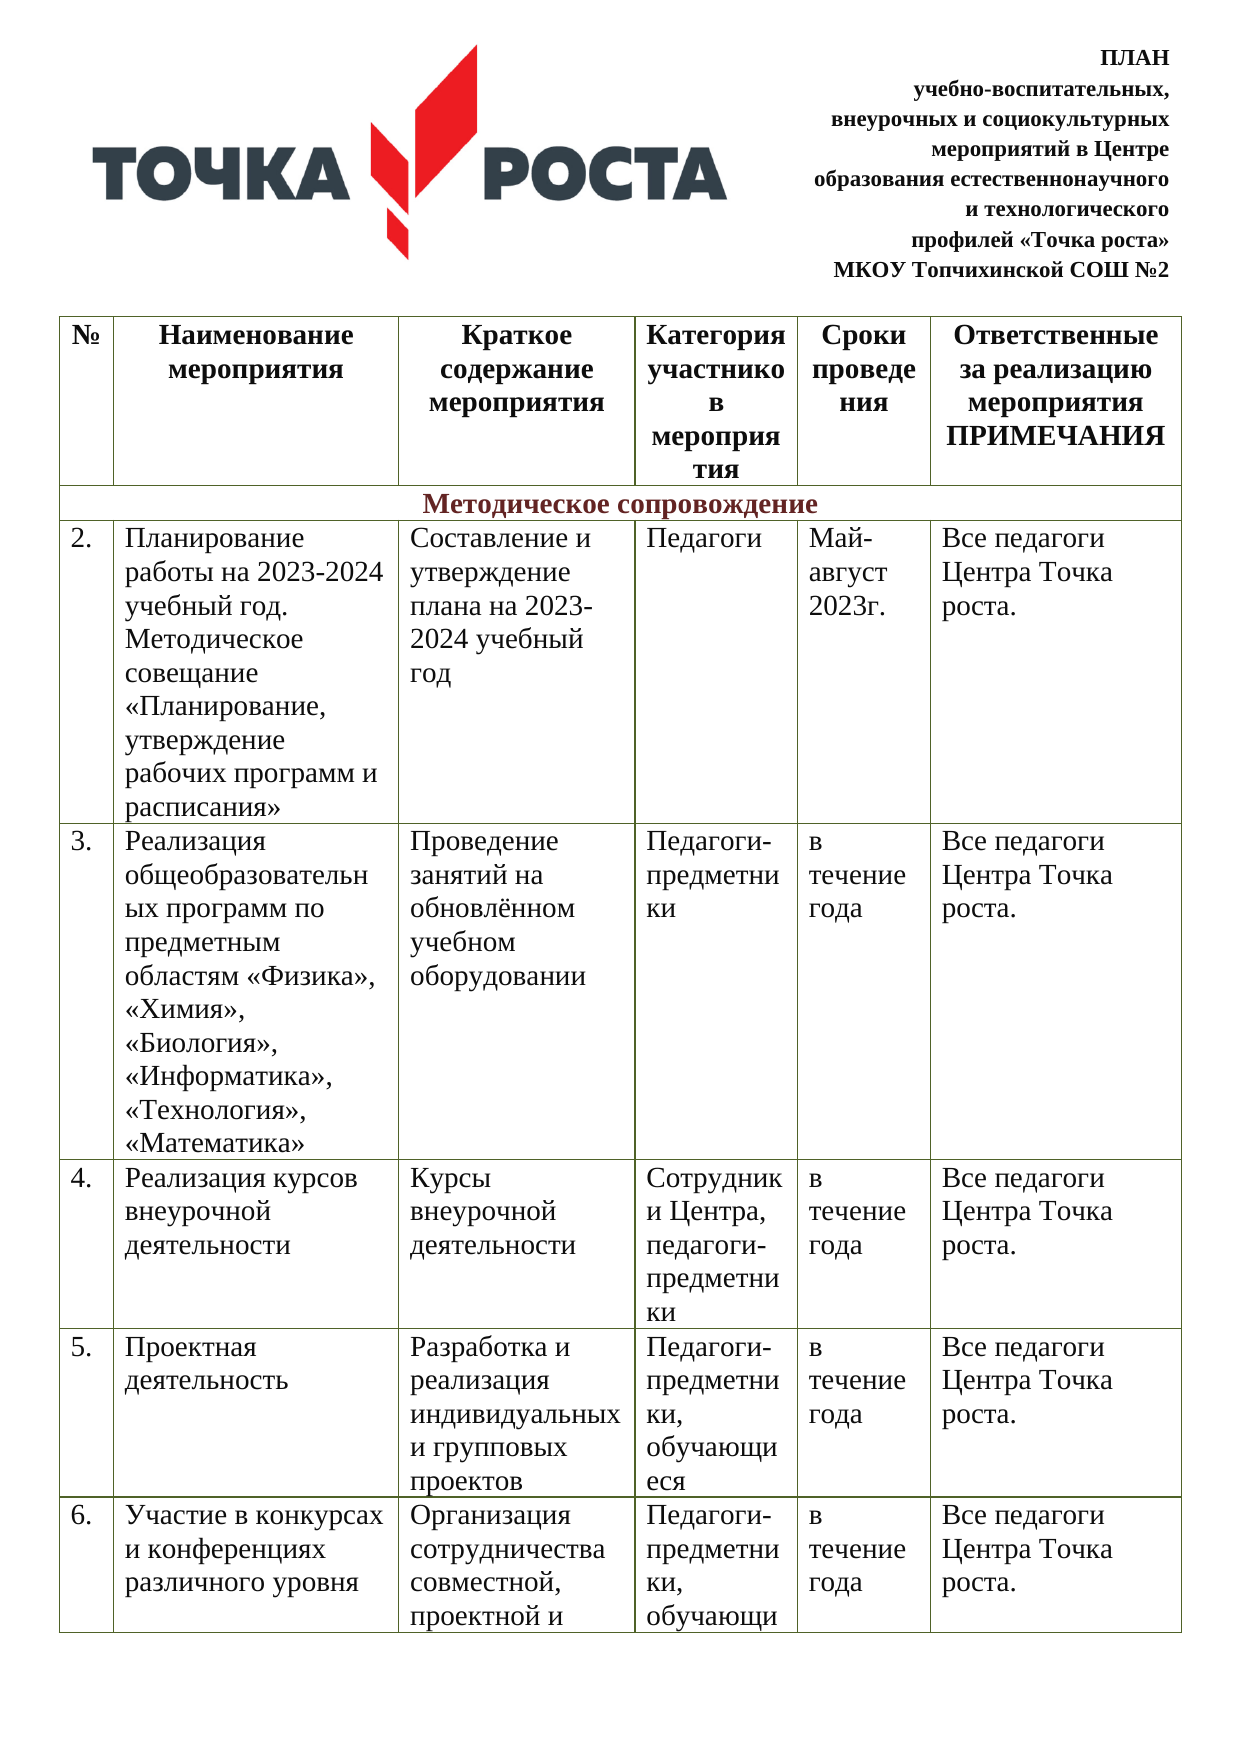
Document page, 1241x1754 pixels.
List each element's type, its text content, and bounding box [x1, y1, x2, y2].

table_header Краткое содержание мероприятия [399, 317, 634, 485]
table_cell Педагоги-предметники, обучающиеся [636, 1329, 797, 1496]
table_cell в течение года [798, 1498, 930, 1632]
table_cell 2. [60, 521, 113, 822]
table_header [107, 45, 674, 116]
table_cell Май-август 2023г. [798, 521, 930, 822]
table_header Сроки проведения [798, 317, 930, 485]
table_cell Педагоги [636, 521, 797, 822]
text мероприятий в Центре [761, 135, 1169, 161]
table_cell Все педагоги Центра Точка роста. [931, 1329, 1181, 1496]
table_cell Все педагоги Центра Точка роста. [931, 824, 1181, 1159]
picture [51, 32, 761, 301]
text профилей «Точка роста» [761, 226, 1169, 252]
text МКОУ Топчихинской СОШ №2 [761, 256, 1169, 282]
table_cell Методическое сопровождение [60, 486, 1181, 519]
table_header Категория участников мероприятия [636, 317, 797, 485]
table_header Ответственные за реализацию мероприятия ПРИМЕЧАНИЯ [931, 317, 1181, 485]
table_cell Все педагоги Центра Точка роста. [931, 521, 1181, 822]
text образования естественнонаучного [761, 165, 1169, 192]
table_cell 6. [60, 1498, 113, 1632]
table_cell 3. [60, 824, 113, 1159]
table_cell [399, 1498, 634, 1632]
table_header Наименование мероприятия [114, 317, 398, 485]
table_cell Проектная деятельность [114, 1329, 398, 1496]
text и технологического [761, 195, 1169, 222]
table_cell в течение года [798, 1160, 930, 1328]
table_header № [60, 317, 113, 485]
table_cell в течение года [798, 1329, 930, 1496]
table_cell Планирование работы на 2023-2024 учебный год. Методическое совещание «Планирование, утверждение рабочих программ и расписания» [114, 521, 398, 822]
text учебно-воспитательных, [761, 74, 1169, 101]
table_cell Составление и утверждение плана на 2023-2024 учебный год [399, 521, 634, 822]
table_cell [931, 1498, 1181, 1632]
table_cell в течение года [798, 824, 930, 1159]
table_cell Проведение занятий на обновлённом учебном оборудовании [399, 824, 634, 1159]
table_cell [114, 1498, 398, 1632]
table_cell Реализация курсов внеурочной деятельности [114, 1160, 398, 1328]
table_cell Сотрудники Центра, педагоги-предметники [636, 1160, 797, 1328]
text внеурочных и социокультурных [761, 105, 1169, 131]
table_cell Реализация общеобразовательных программ по предметным областям «Физика», «Химия», «Биология», «Информатика», «Технология», «Математика» [114, 824, 398, 1159]
table_cell Курсы внеурочной деятельности [399, 1160, 634, 1328]
table_cell 4. [60, 1160, 113, 1328]
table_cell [636, 1498, 797, 1632]
table_cell Разработка и реализация индивидуальных и групповых проектов [399, 1329, 634, 1496]
table_cell 5. [60, 1329, 113, 1496]
table_cell Педагоги-предметники [636, 824, 797, 1159]
text ПЛАН [761, 44, 1169, 71]
table_cell Все педагоги Центра Точка роста. [931, 1160, 1181, 1328]
